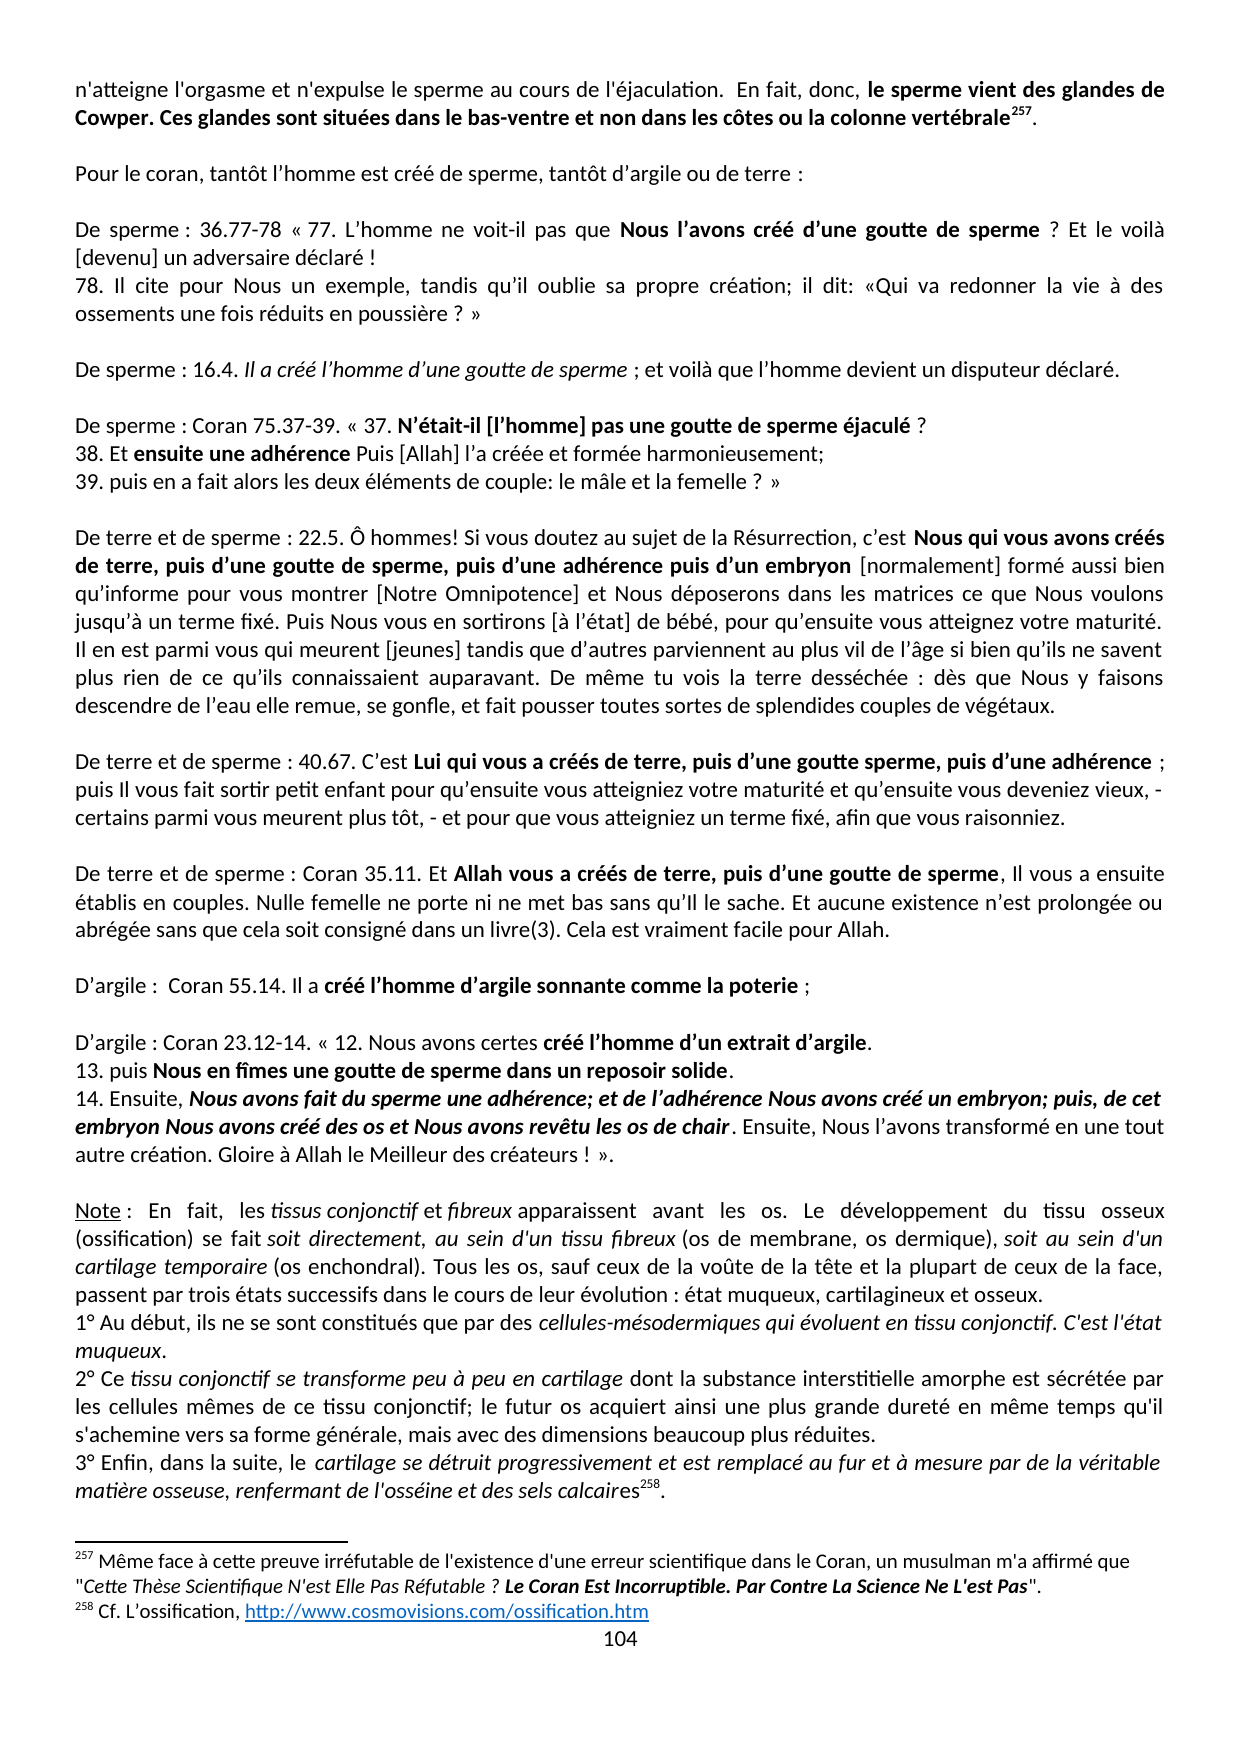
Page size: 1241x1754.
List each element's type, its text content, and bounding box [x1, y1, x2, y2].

text 38. Et ensuite une adhérence Puis [Allah] l’a créée et formée harmonieusement; [75, 439, 1165, 467]
text 14. Ensuite, Nous avons fait du sperme une adhérence; et de l’adhérence Nous avons créé un embryon; puis, de cet embryon Nous avons créé des os et Nous avons revêtu les os de chair. Ensuite, Nous l’avons transformé en une tout autre création. Gloire à Allah le Meilleur des créateurs ! ». [75, 1084, 1165, 1168]
text De terre et de sperme : Coran 35.11. Et Allah vous a créés de terre, puis d’une goutte de sperme, Il vous a ensuite établis en couples. Nulle femelle ne porte ni ne met bas sans qu’Il le sache. Et aucune existence n’est prolongée ou abrégée sans que cela soit consigné dans un livre(3). Cela est vraiment facile pour Allah. [75, 859, 1165, 944]
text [75, 75, 1165, 131]
text De sperme : 16.4. Il a créé l’homme d’une goutte de sperme ; et voilà que l’homme devient un disputeur déclaré. [75, 355, 1165, 383]
text 13. puis Nous en fîmes une goutte de sperme dans un reposoir solide. [75, 1056, 1165, 1084]
text De terre et de sperme : 40.67. C’est Lui qui vous a créés de terre, puis d’une goutte sperme, puis d’une adhérence ; puis Il vous fait sortir petit enfant pour qu’ensuite vous atteigniez votre maturité et qu’ensuite vous deveniez vieux, - certains parmi vous meurent plus tôt, - et pour que vous atteigniez un terme fixé, afin que vous raisonniez. [75, 747, 1165, 832]
text Pour le coran, tantôt l’homme est créé de sperme, tantôt d’argile ou de terre : [75, 159, 1165, 187]
text 3° Enfin, dans la suite, le cartilage se détruit progressivement et est remplacé au fur et à mesure par de la véritable matière osseuse, renfermant de l'osséine et des sels calcaires. [75, 1448, 1165, 1504]
text D’argile : Coran 55.14. Il a créé l’homme d’argile sonnante comme la poterie ; [75, 972, 1165, 1000]
text 2° Ce tissu conjonctif se transforme peu à peu en cartilage dont la substance interstitielle amorphe est sécrétée par les cellules mêmes de ce tissu conjonctif; le futur os acquiert ainsi une plus grande dureté en même temps qu'il s'achemine vers sa forme générale, mais avec des dimensions beaucoup plus réduites. [75, 1364, 1165, 1448]
text 1° Au début, ils ne se sont constitués que par des cellules-mésodermiques qui évoluent en tissu conjonctif. C'est l'état muqueux. [75, 1308, 1165, 1364]
text 78. Il cite pour Nous un exemple, tandis qu’il oublie sa propre création; il dit: «Qui va redonner la vie à des ossements une fois réduits en poussière ? » [75, 271, 1165, 327]
text D’argile : Coran 23.12-14. « 12. Nous avons certes créé l’homme d’un extrait d’argile. [75, 1028, 1165, 1056]
text De terre et de sperme : 22.5. Ô hommes! Si vous doutez au sujet de la Résurrection, c’est Nous qui vous avons créés de terre, puis d’une goutte de sperme, puis d’une adhérence puis d’un embryon [normalement] formé aussi bien qu’informe pour vous montrer [Notre Omnipotence] et Nous déposerons dans les matrices ce que Nous voulons jusqu’à un terme fixé. Puis Nous vous en sortirons [à l’état] de bébé, pour qu’ensuite vous atteignez votre maturité. Il en est parmi vous qui meurent [jeunes] tandis que d’autres parviennent au plus vil de l’âge si bien qu’ils ne savent plus rien de ce qu’ils connaissaient auparavant. De même tu vois la terre desséchée : dès que Nous y faisons descendre de l’eau elle remue, se gonfle, et fait pousser toutes sortes de splendides couples de végétaux. [75, 523, 1165, 719]
text De sperme : 36.77-78 « 77. L’homme ne voit-il pas que Nous l’avons créé d’une goutte de sperme ? Et le voilà [devenu] un adversaire déclaré ! [75, 215, 1165, 271]
text De sperme : Coran 75.37-39. « 37. N’était-il [l’homme] pas une goutte de sperme éjaculé ? [75, 411, 1165, 439]
text Note : En fait, les tissus conjonctif et fibreux apparaissent avant les os. Le développement du tissu osseux (ossification) se fait soit directement, au sein d'un tissu fibreux (os de membrane, os dermique), soit au sein d'un cartilage temporaire (os enchondral). Tous les os, sauf ceux de la voûte de la tête et la plupart de ceux de la face, passent par trois états successifs dans le cours de leur évolution : état muqueux, cartilagineux et osseux. [75, 1196, 1165, 1308]
text 39. puis en a fait alors les deux éléments de couple: le mâle et la femelle ? » [75, 467, 1165, 495]
